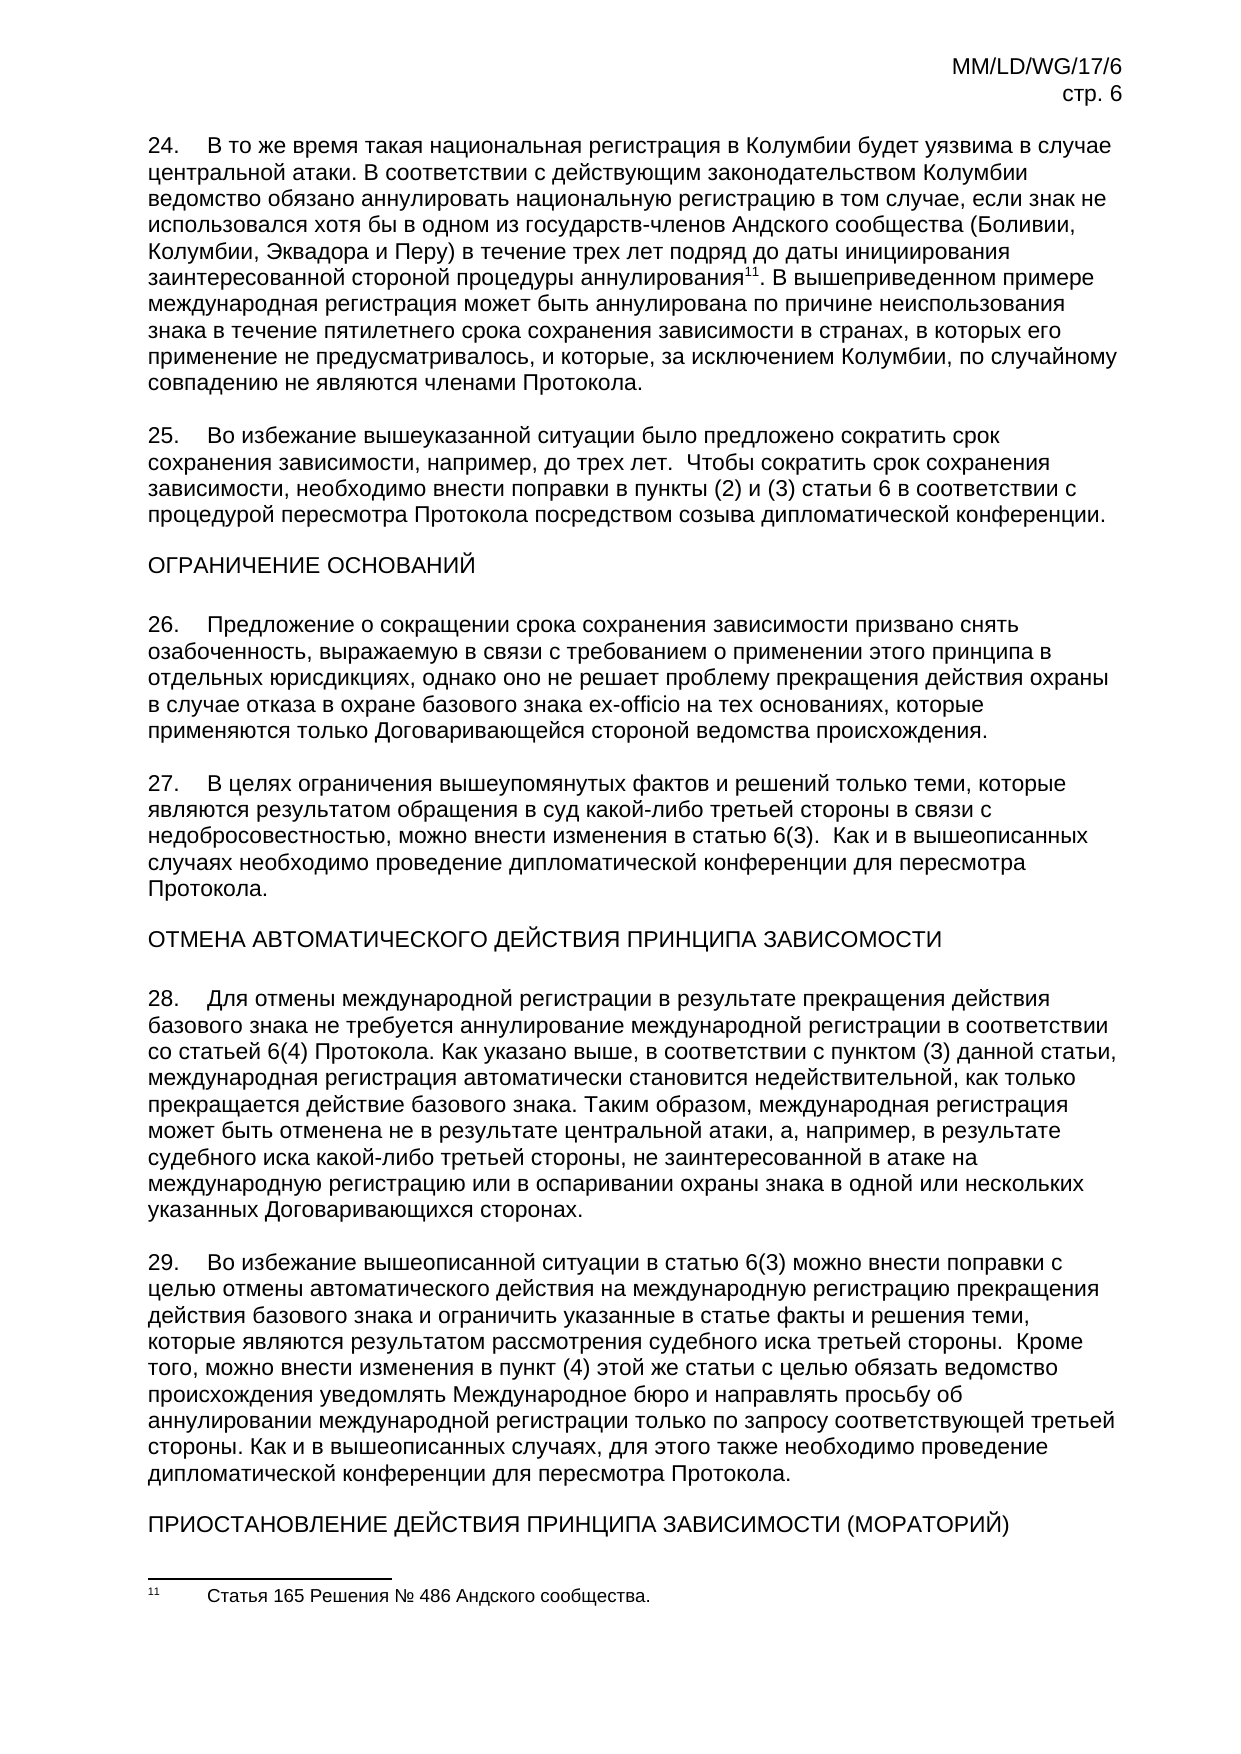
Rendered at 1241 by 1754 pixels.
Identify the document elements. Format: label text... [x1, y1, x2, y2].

list Во избежание вышеуказанной ситуации было предложено сократить срок сохранения зависимости, например, до трех лет. Чтобы сократить срок сохранения зависимости, необходимо внести поправки в пункты (2) и (3) статьи 6 в соответствии с процедурой пересмотра Протокола посредством созыва дипломатической конференции. [148, 422, 1122, 527]
list Предложение о сокращении срока сохранения зависимости призвано снять озабоченность, выражаемую в связи с требованием о применении этого принципа в отдельных юрисдикциях, однако оно не решает проблему прекращения действия охраны в случае отказа в охране базового знака ex-officio на тех основаниях, которые применяются только Договаривающейся стороной ведомства происхождения. [148, 611, 1122, 743]
subtitle ОТМЕНА АВТОМАТИЧЕСКОГО ДЕЙСТВИЯ ПРИНЦИПА ЗАВИСОМОСТИ [148, 926, 1122, 953]
list Для отмены международной регистрации в результате прекращения действия базового знака не требуется аннулирование международной регистрации в соответствии со статьей 6(4) Протокола. Как указано выше, в соответствии с пунктом (3) данной статьи, международная регистрация автоматически становится недействительной, как только прекращается действие базового знака. Таким образом, международная регистрация может быть отменена не в результате центральной атаки, а, например, в результате судебного иска какой-либо третьей стороны, не заинтересованной в атаке на международную регистрацию или в оспаривании охраны знака в одной или нескольких указанных Договаривающихся сторонах. [148, 985, 1122, 1222]
subtitle ПРИОСТАНОВЛЕНИЕ ДЕЙСТВИЯ ПРИНЦИПА ЗАВИСИМОСТИ (МОРАТОРИЙ) [148, 1511, 1122, 1537]
list В целях ограничения вышеупомянутых фактов и решений только теми, которые являются результатом обращения в суд какой-либо третьей стороны в связи с недобросовестностью, можно внести изменения в статью 6(3). Как и в вышеописанных случаях необходимо проведение дипломатической конференции для пересмотра Протокола. [148, 769, 1122, 901]
list Во избежание вышеописанной ситуации в статью 6(3) можно внести поправки с целью отмены автоматического действия на международную регистрацию прекращения действия базового знака и ограничить указанные в статье факты и решения теми, которые являются результатом рассмотрения судебного иска третьей стороны. Кроме того, можно внести изменения в пункт (4) этой же статьи с целью обязать ведомство происхождения уведомлять Международное бюро и направлять просьбу об аннулировании международной регистрации только по запросу соответствующей третьей стороны. Как и в вышеописанных случаях, для этого также необходимо проведение дипломатической конференции для пересмотра Протокола. [148, 1249, 1122, 1486]
subtitle ОГРАНИЧЕНИЕ ОСНОВАНИЙ [148, 552, 1122, 579]
list В то же время такая национальная регистрация в Колумбии будет уязвима в случае центральной атаки. В соответствии с действующим законодательством Колумбии ведомство обязано аннулировать национальную регистрацию в том случае, если знак не использовался хотя бы в одном из государств-членов Андского сообщества (Боливии, Колумбии, Эквадора и Перу) в течение трех лет подряд до даты инициирования заинтересованной стороной процедуры аннулирования. В вышеприведенном примере международная регистрация может быть аннулирована по причине неиспользования знака в течение пятилетнего срока сохранения зависимости в странах, в которых его применение не предусматривалось, и которые, за исключением Колумбии, по случайному совпадению не являются членами Протокола. [148, 132, 1122, 396]
